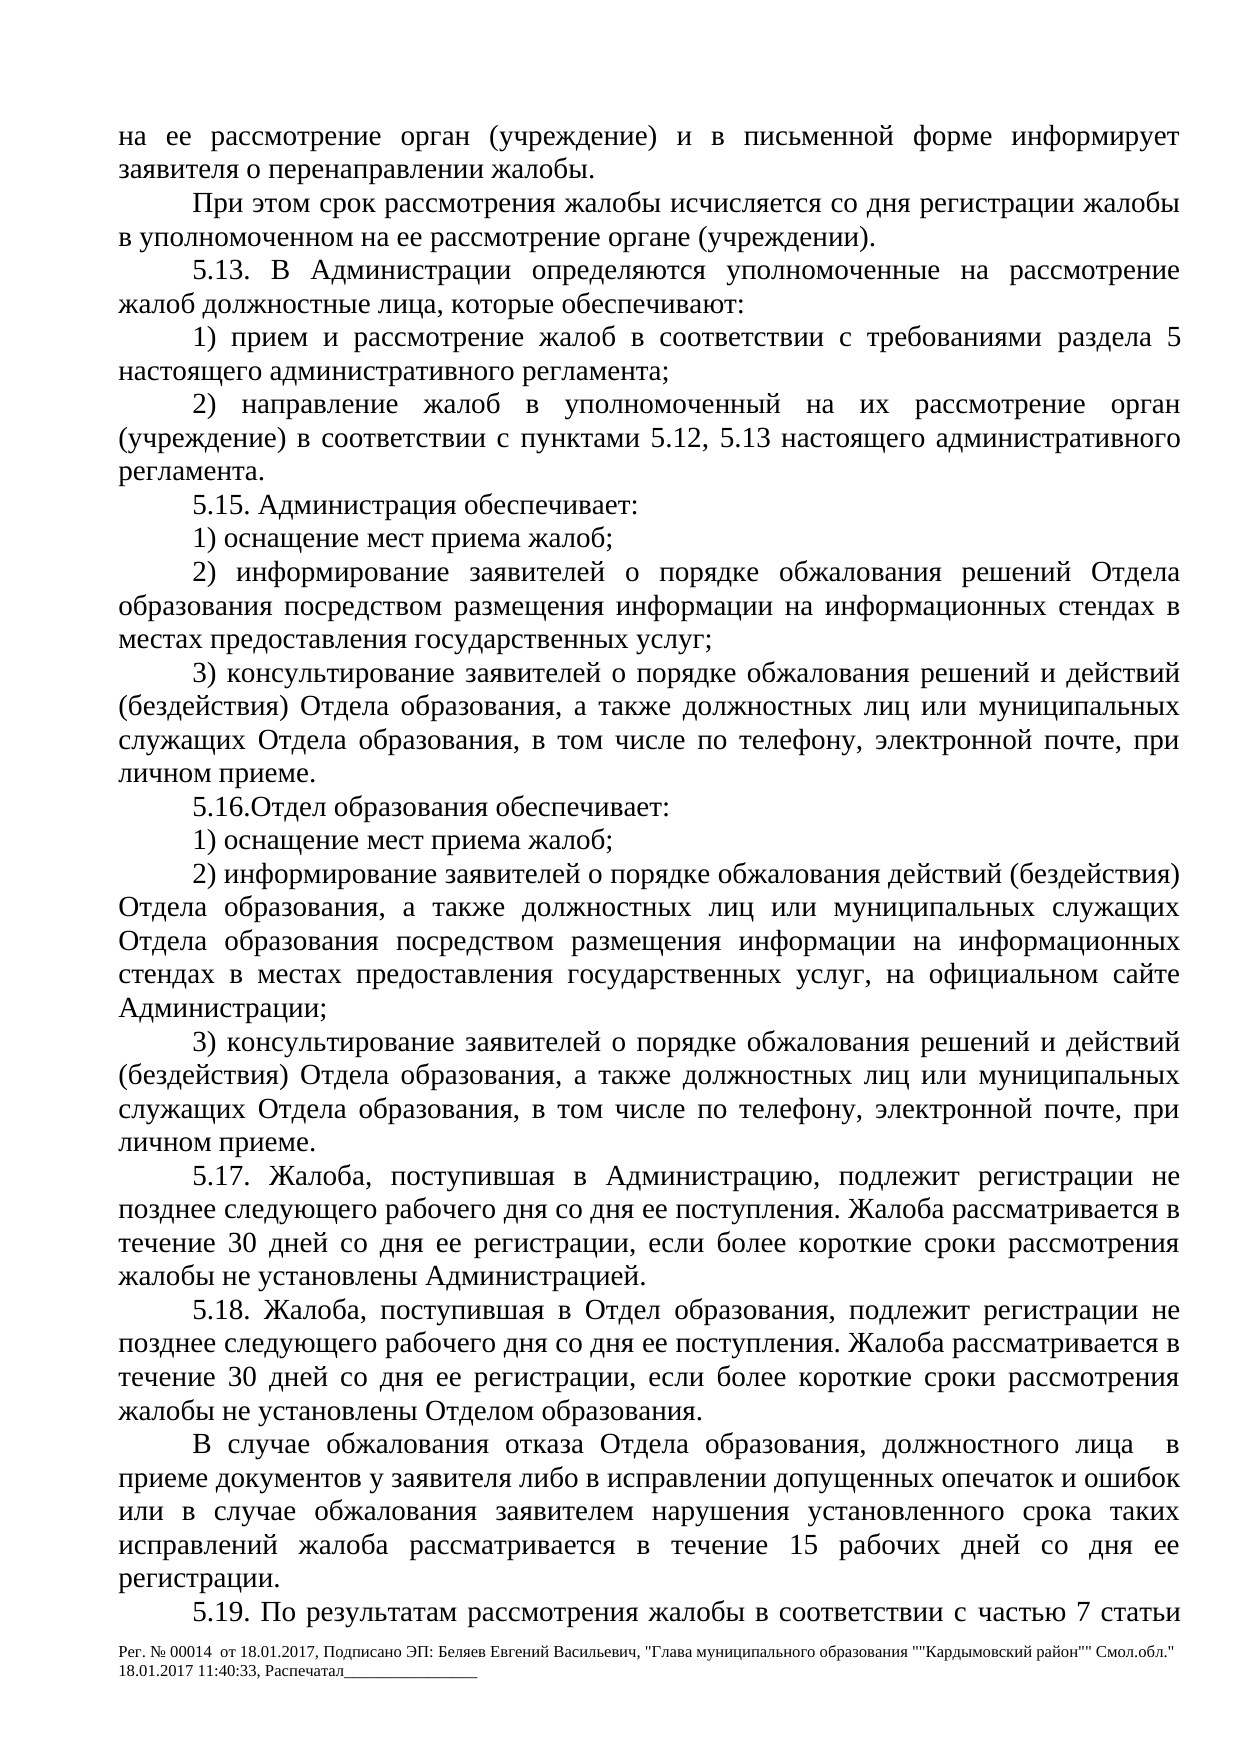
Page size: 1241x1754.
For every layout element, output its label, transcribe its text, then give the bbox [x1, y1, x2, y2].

text При этом срок рассмотрения жалобы исчисляется со дня регистрации жалобы в уполномоченном на ее рассмотрение органе (учреждении). [118, 185, 1181, 252]
text 2) информирование заявителей о порядке обжалования решений Отдела образования посредством размещения информации на информационных стендах в местах предоставления государственных услуг; [118, 554, 1181, 655]
text 5.15. Администрация обеспечивает: [118, 487, 1181, 521]
text 1) оснащение мест приема жалоб; [118, 822, 1181, 856]
text 1) прием и рассмотрение жалоб в соответствии с требованиями раздела 5 настоящего административного регламента; [118, 319, 1181, 386]
text 5.16.Отдел образования обеспечивает: [118, 789, 1181, 822]
text 2) направление жалоб в уполномоченный на их рассмотрение орган (учреждение) в соответствии с пунктами 5.12, 5.13 настоящего административного регламента. [118, 386, 1181, 487]
text 3) консультирование заявителей о порядке обжалования решений и действий (бездействия) Отдела образования, а также должностных лиц или муниципальных служащих Отдела образования, в том числе по телефону, электронной почте, при личном приеме. [118, 655, 1181, 789]
text 1) оснащение мест приема жалоб; [118, 521, 1181, 554]
text В случае обжалования отказа Отдела образования, должностного лица в приеме документов у заявителя либо в исправлении допущенных опечаток и ошибок или в случае обжалования заявителем нарушения установленного срока таких исправлений жалоба рассматривается в течение 15 рабочих дней со дня ее регистрации. [118, 1426, 1181, 1594]
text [118, 1594, 1181, 1627]
text 5.13. В Администрации определяются уполномоченные на рассмотрение жалоб должностные лица, которые обеспечивают: [118, 252, 1181, 319]
text 3) консультирование заявителей о порядке обжалования решений и действий (бездействия) Отдела образования, а также должностных лиц или муниципальных служащих Отдела образования, в том числе по телефону, электронной почте, при личном приеме. [118, 1024, 1181, 1158]
text 5.17. Жалоба, поступившая в Администрацию, подлежит регистрации не позднее следующего рабочего дня со дня ее поступления. Жалоба рассматривается в течение 30 дней со дня ее регистрации, если более короткие сроки рассмотрения жалобы не установлены Администрацией. [118, 1158, 1181, 1292]
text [118, 118, 1181, 185]
text 2) информирование заявителей о порядке обжалования действий (бездействия) Отдела образования, а также должностных лиц или муниципальных служащих Отдела образования посредством размещения информации на информационных стендах в местах предоставления государственных услуг, на официальном сайте Администрации; [118, 856, 1181, 1024]
text 5.18. Жалоба, поступившая в Отдел образования, подлежит регистрации не позднее следующего рабочего дня со дня ее поступления. Жалоба рассматривается в течение 30 дней со дня ее регистрации, если более короткие сроки рассмотрения жалобы не установлены Отделом образования. [118, 1292, 1181, 1426]
